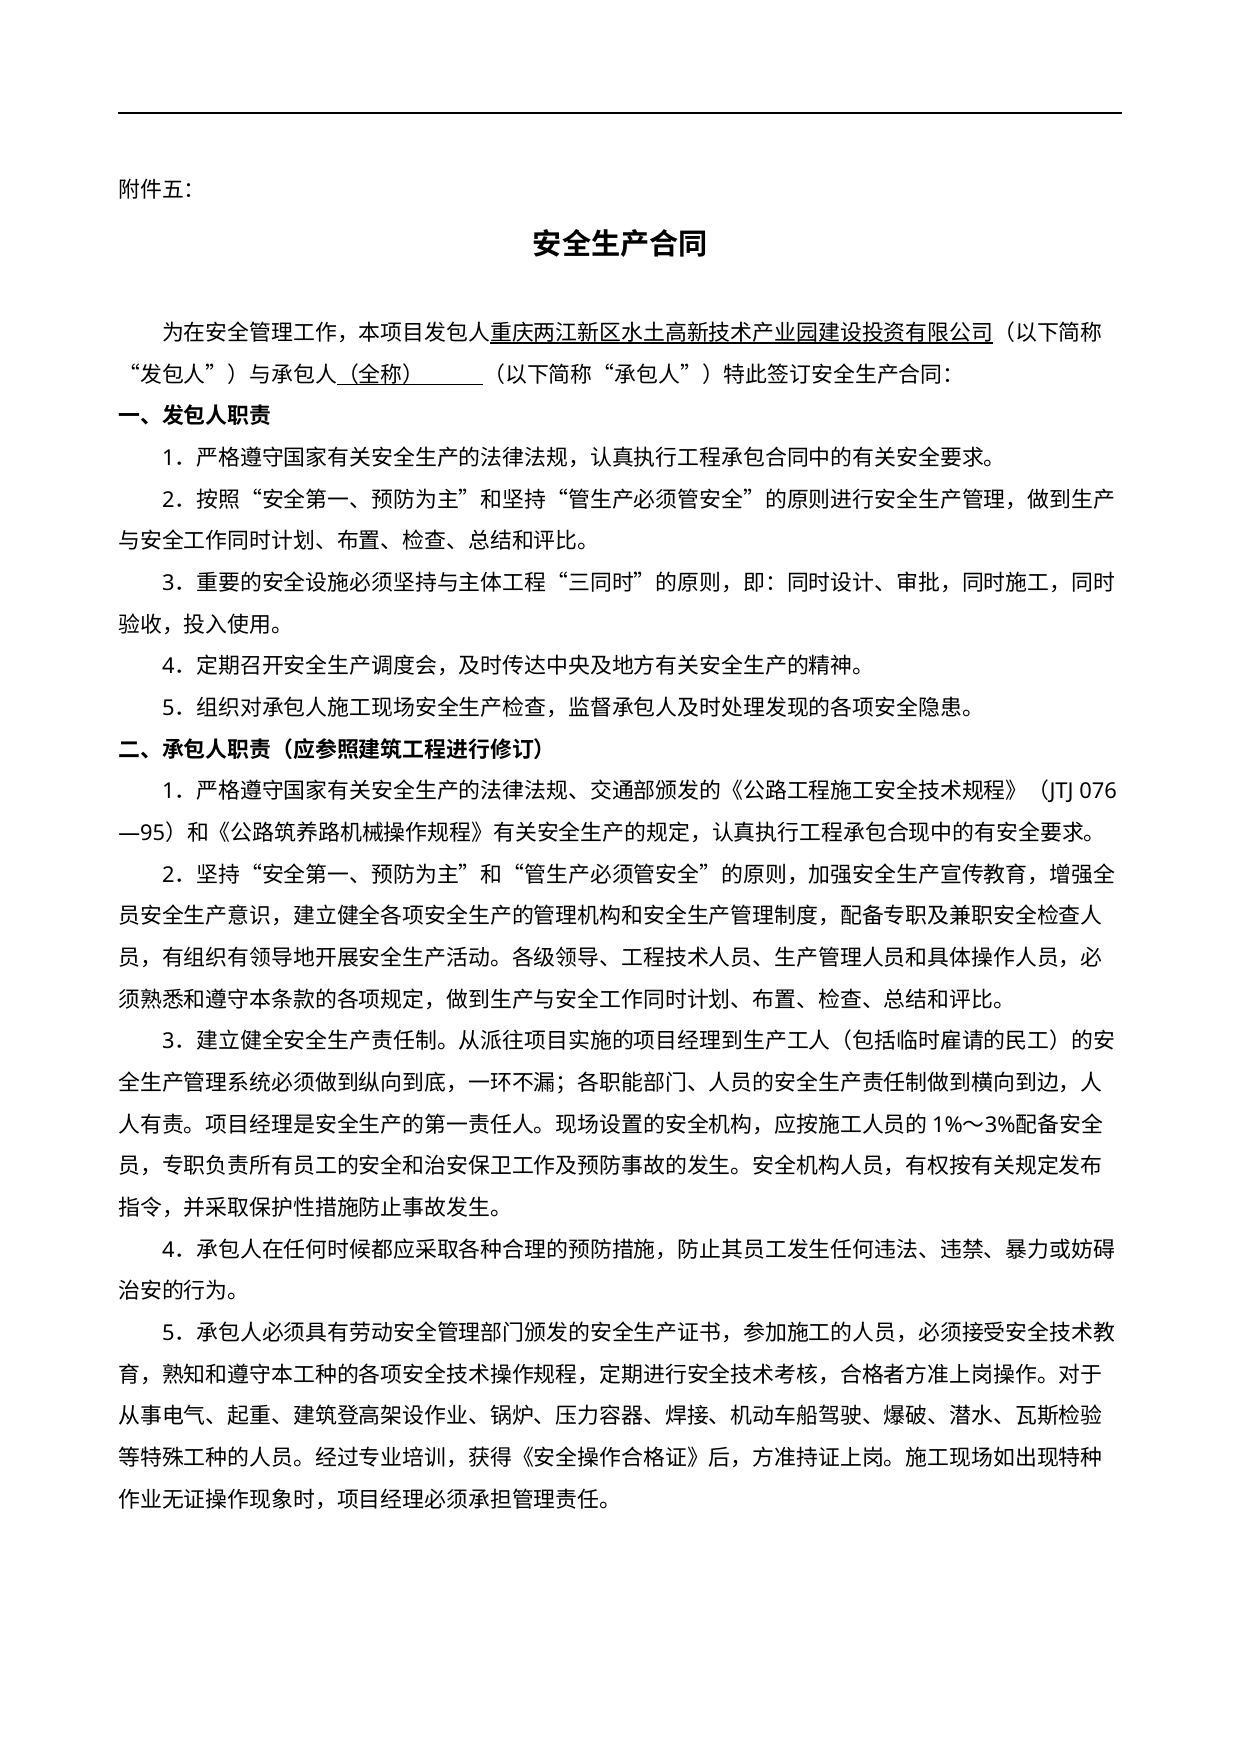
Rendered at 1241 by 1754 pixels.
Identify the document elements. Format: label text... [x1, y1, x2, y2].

text 2．按照“安全第一、预防为主”和坚持“管生产必须管安全”的原则进行安全生产管理，做到生产与安全工作同时计划、布置、检查、总结和评比。 [118, 474, 1122, 557]
text 1．严格遵守国家有关安全生产的法律法规、交通部颁发的《公路工程施工安全技术规程》（JTJ 076—95）和《公路筑养路机械操作规程》有关安全生产的规定，认真执行工程承包合现中的有安全要求。 [118, 765, 1122, 849]
text 4．承包人在任何时候都应采取各种合理的预防措施，防止其员工发生任何违法、违禁、暴力或妨碍治安的行为。 [118, 1224, 1122, 1307]
text 一、发包人职责 [118, 390, 1122, 432]
text 为在安全管理工作，本项目发包人重庆两江新区水土高新技术产业园建设投资有限公司（以下简称“发包人”）与承包人（全称） （以下简称“承包人”）特此签订安全生产合同： [118, 307, 1122, 390]
text 3．重要的安全设施必须坚持与主体工程“三同时”的原则，即：同时设计、审批，同时施工，同时验收，投入使用。 [118, 557, 1122, 640]
text 4．定期召开安全生产调度会，及时传达中央及地方有关安全生产的精神。 [118, 640, 1122, 682]
text 附件五： [118, 172, 1122, 204]
text 安全生产合同 [118, 219, 1122, 263]
text 二、承包人职责（应参照建筑工程进行修订） [118, 724, 1122, 765]
text 2．坚持“安全第一、预防为主”和“管生产必须管安全”的原则，加强安全生产宣传教育，增强全员安全生产意识，建立健全各项安全生产的管理机构和安全生产管理制度，配备专职及兼职安全检查人员，有组织有领导地开展安全生产活动。各级领导、工程技术人员、生产管理人员和具体操作人员，必须熟悉和遵守本条款的各项规定，做到生产与安全工作同时计划、布置、检查、总结和评比。 [118, 849, 1122, 1015]
text 3．建立健全安全生产责任制。从派往项目实施的项目经理到生产工人（包括临时雇请的民工）的安全生产管理系统必须做到纵向到底，一环不漏；各职能部门、人员的安全生产责任制做到横向到边，人人有责。项目经理是安全生产的第一责任人。现场设置的安全机构，应按施工人员的1%～3%配备安全员，专职负责所有员工的安全和治安保卫工作及预防事故的发生。安全机构人员，有权按有关规定发布指令，并采取保护性措施防止事故发生。 [118, 1015, 1122, 1224]
text 1．严格遵守国家有关安全生产的法律法规，认真执行工程承包合同中的有关安全要求。 [118, 432, 1122, 474]
text 5．承包人必须具有劳动安全管理部门颁发的安全生产证书，参加施工的人员，必须接受安全技术教育，熟知和遵守本工种的各项安全技术操作规程，定期进行安全技术考核，合格者方准上岗操作。对于从事电气、起重、建筑登高架设作业、锅炉、压力容器、焊接、机动车船驾驶、爆破、潜水、瓦斯检验等特殊工种的人员。经过专业培训，获得《安全操作合格证》后，方准持证上岗。施工现场如出现特种作业无证操作现象时，项目经理必须承担管理责任。 [118, 1307, 1122, 1515]
text 5．组织对承包人施工现场安全生产检查，监督承包人及时处理发现的各项安全隐患。 [118, 682, 1122, 724]
